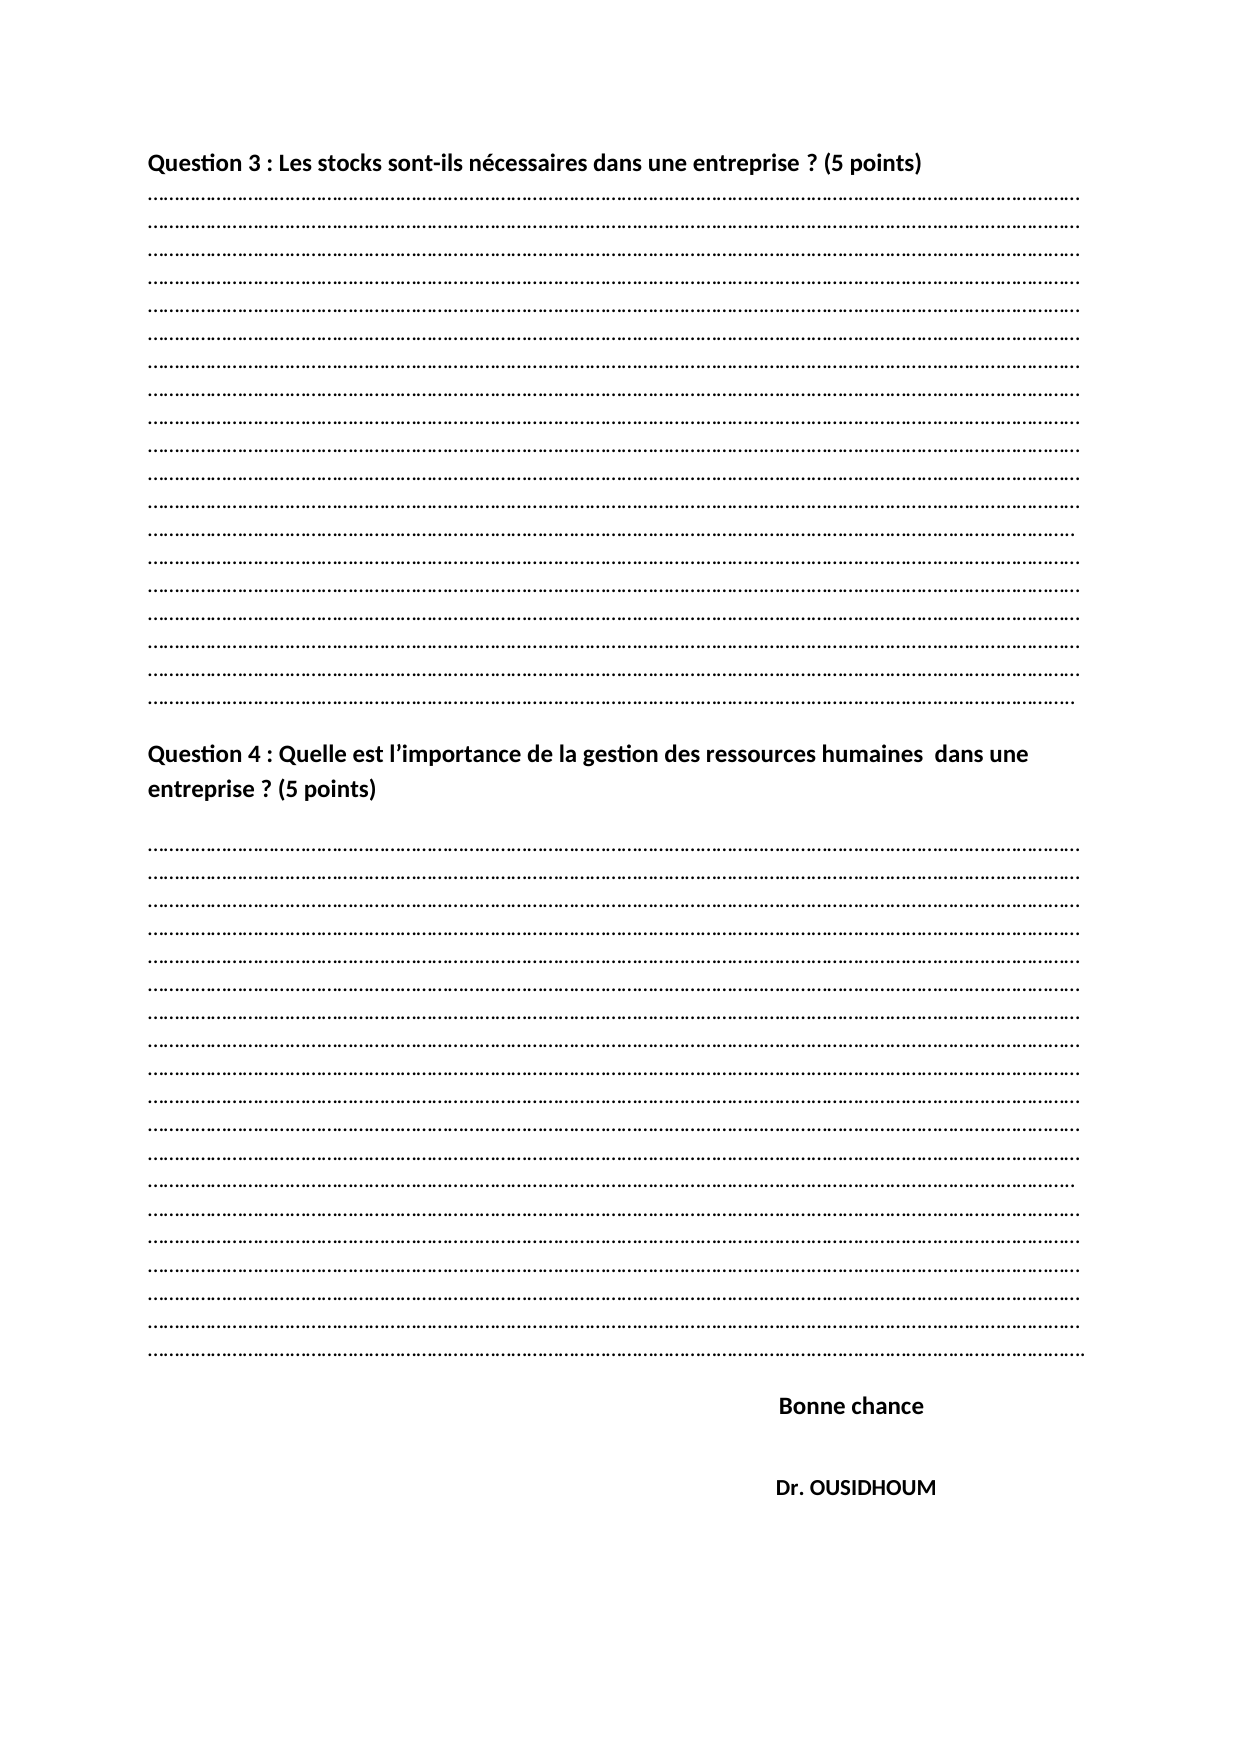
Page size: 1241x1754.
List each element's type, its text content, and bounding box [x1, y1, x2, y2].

text Bonne chance [148, 1390, 1093, 1420]
text Dr. OUSIDHOUM [148, 1473, 1093, 1501]
text Question 4 : Quelle est l’importance de la gestion des ressources humaines dans une entreprise ? (5 points) [148, 738, 1093, 804]
text ………………………………………………………………………………………………………………………………………………………………………………………………………………………………………………………………………………………………………………………………………………………………………………………………………………………………………………………………………………………………………………………………………………………………………………………………………………………………………………………………………………………………………………………………………………………………………………………………………………………………………………………………………………………………………………………………………………………………………………. [148, 1194, 1093, 1362]
text …………………………………………………………………………………………………………………………………………………………………………………………………………………………………………………………………………………………………………………………………………………………………………………………………………………………………………………………………………………………………………………………………………………………………………………………………………………………………………………………………………………………………………………………………………………………………………………………………………………………………………………………………………………………………………………………………………………………………………….. [148, 542, 1093, 711]
text Question 3 : Les stocks sont-ils nécessaires dans une entreprise ? (5 points) [148, 148, 1093, 178]
